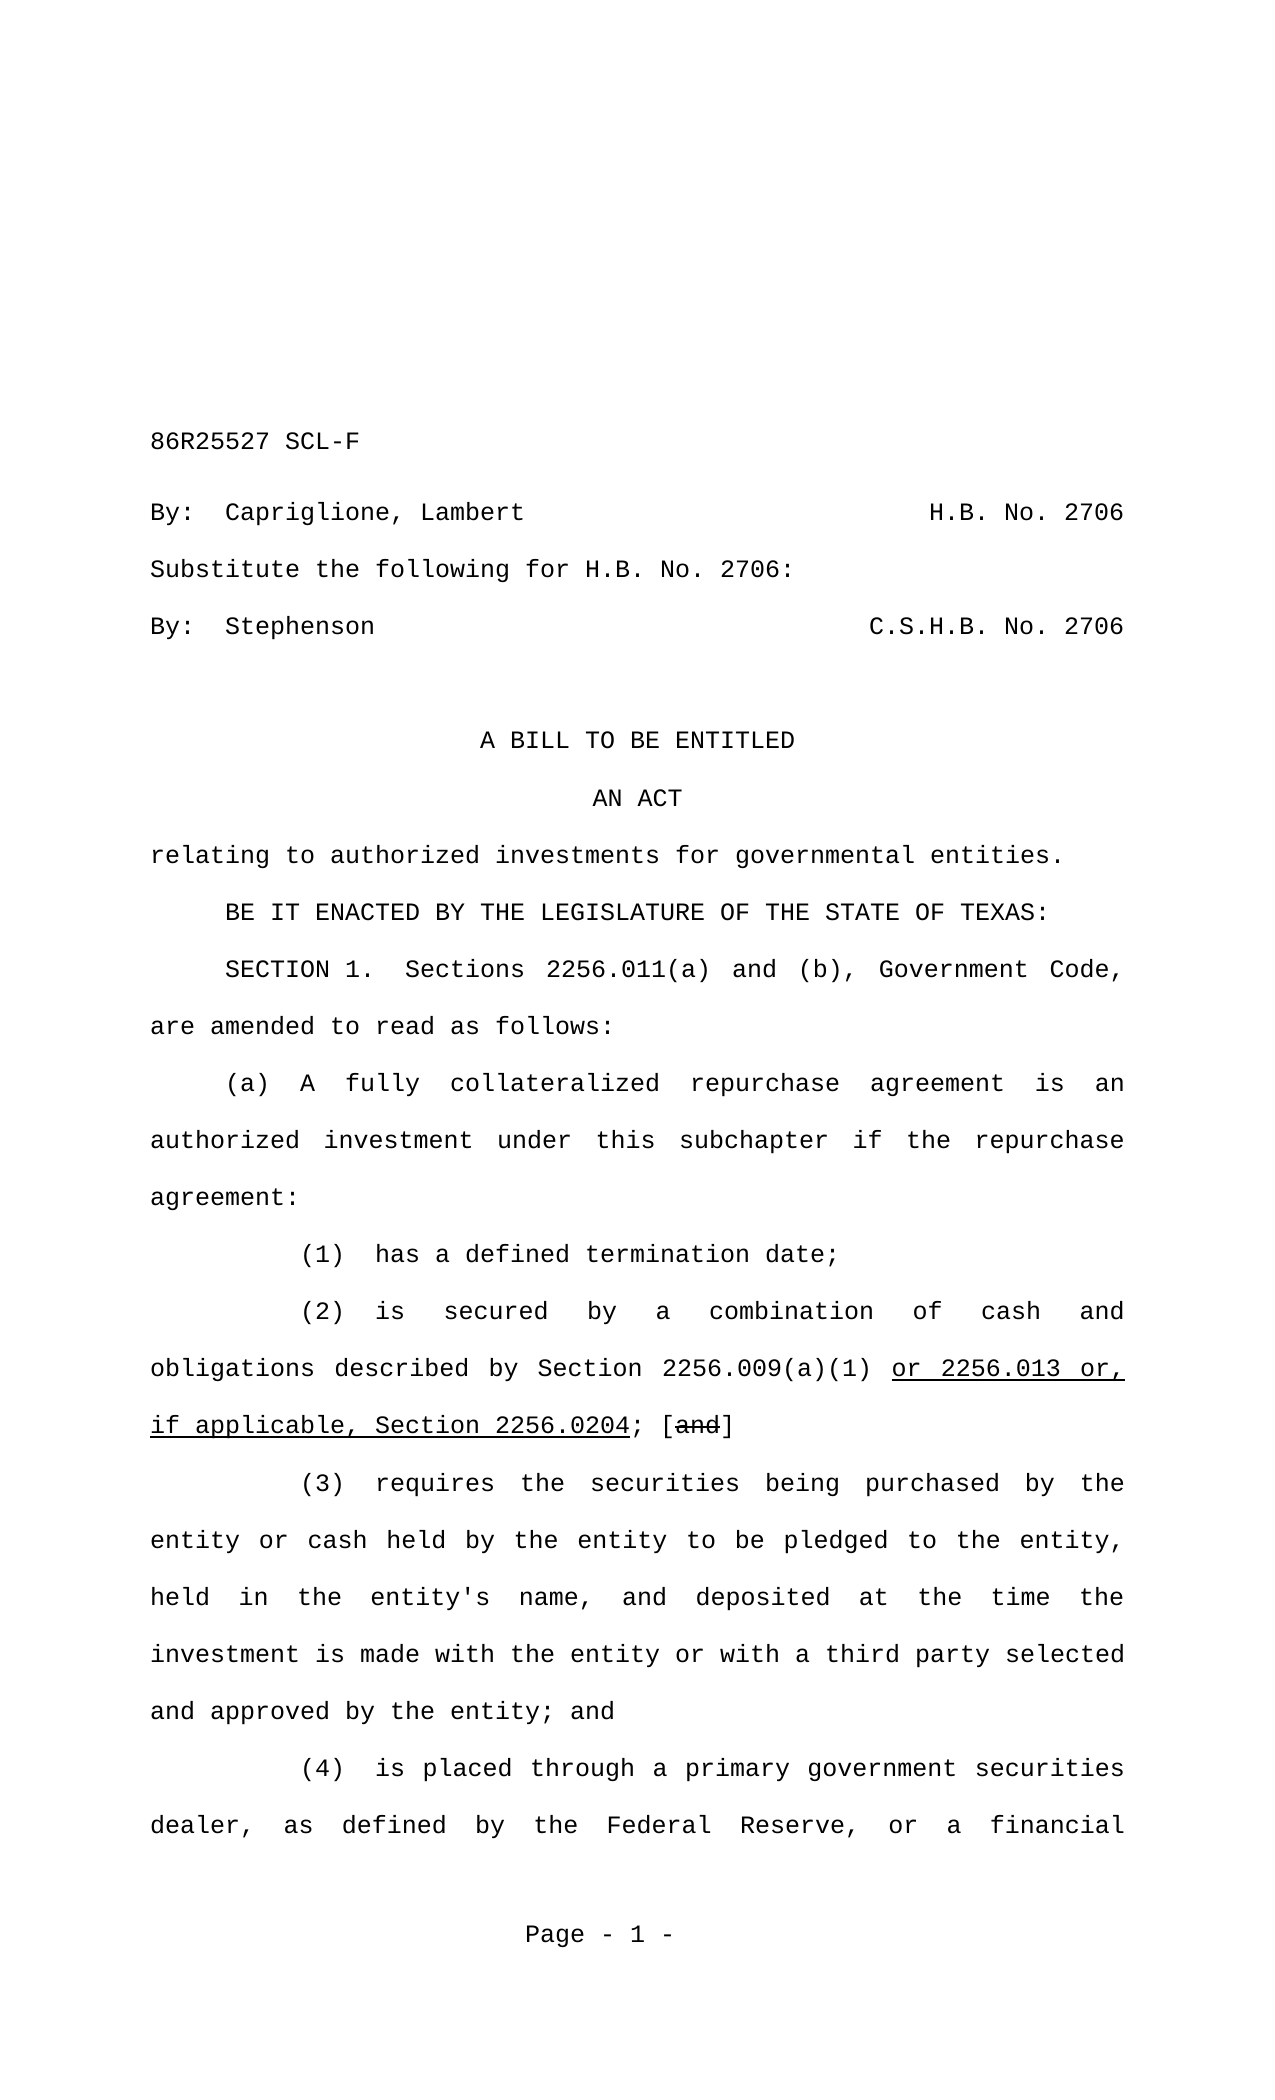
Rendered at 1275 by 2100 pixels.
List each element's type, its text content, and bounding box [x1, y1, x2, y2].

text By: Capriglione, Lambert H.B. No. 2706 [150, 499, 1125, 528]
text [150, 1755, 1125, 1841]
text relating to authorized investments for governmental entities. [150, 842, 1125, 871]
text 86R25527 SCL-F [150, 428, 1125, 457]
text BE IT ENACTED BY THE LEGISLATURE OF THE STATE OF TEXAS: [150, 899, 1125, 928]
text A BILL TO BE ENTITLED [150, 728, 1125, 756]
text By: Stephenson C.S.H.B. No. 2706 [150, 614, 1125, 642]
text (3) requires the securities being purchased by the entity or cash held by the entity to be pledged to the entity, held in the entity's name, and deposited at the time the investment is made with the entity or with a third party selected and approved by the entity; and [150, 1470, 1125, 1727]
text AN ACT [150, 785, 1125, 813]
text (1) has a defined termination date; [150, 1242, 1125, 1270]
text Substitute the following for H.B. No. 2706: [150, 557, 1125, 585]
text (a) A fully collateralized repurchase agreement is an authorized investment under this subchapter if the repurchase agreement: [150, 1070, 1125, 1213]
text SECTION 1. Sections 2256.011(a) and (b), Government Code, are amended to read as follows: [150, 956, 1125, 1042]
text (2) is secured by a combination of cash and obligations described by Section 2256.009(a)(1) or 2256.013 or, if applicable, Section 2256.0204; [and] [150, 1299, 1125, 1441]
